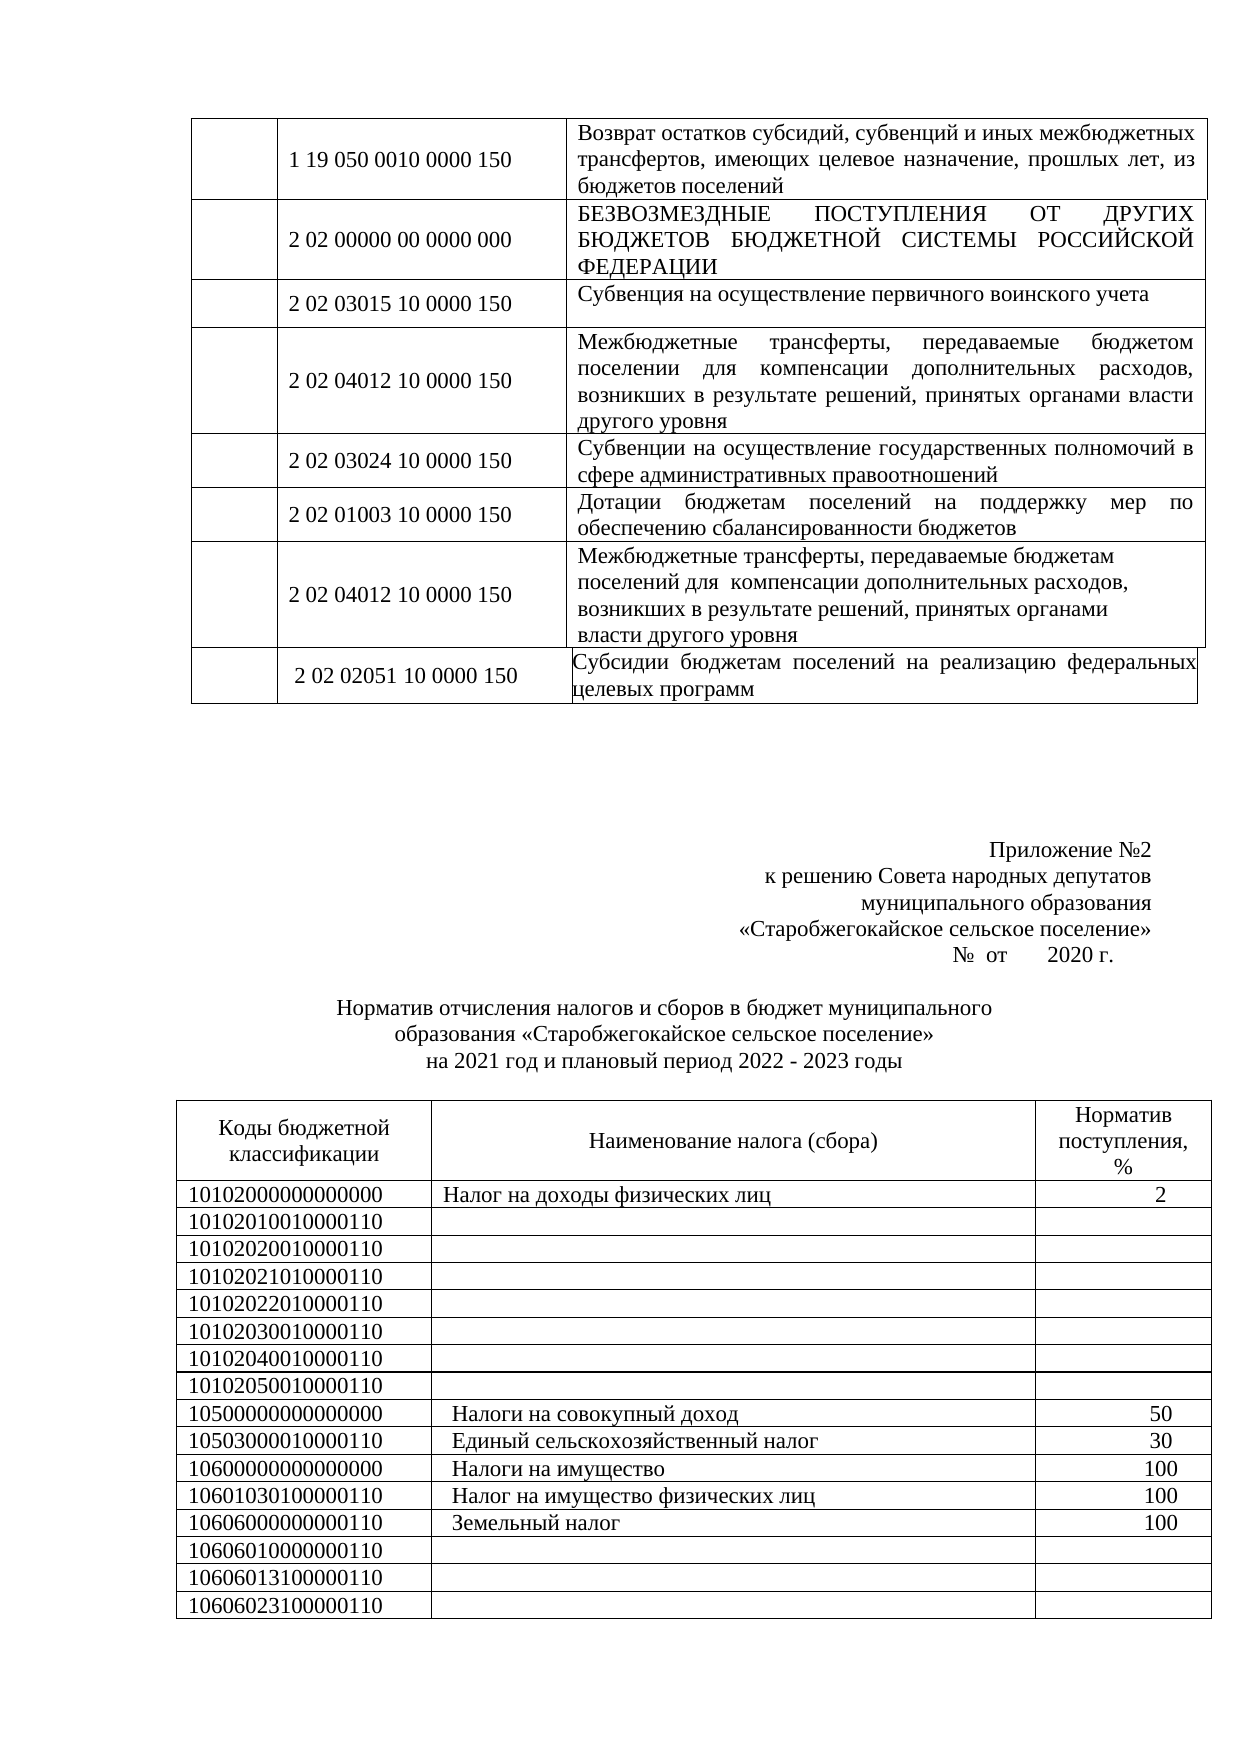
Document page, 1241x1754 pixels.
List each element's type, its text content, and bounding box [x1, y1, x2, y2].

table_cell 10102010010000110 [177, 1208, 431, 1234]
table_header Наименование налога (сбора) [432, 1101, 1035, 1180]
table_cell [432, 1564, 1035, 1591]
table_cell Единый сельскохозяйственный налог [432, 1427, 1035, 1454]
table_cell [432, 1373, 1035, 1399]
table_cell 10102000000000000 [177, 1181, 431, 1207]
table_cell [432, 1236, 1035, 1262]
table_cell 10102020010000110 [177, 1236, 431, 1262]
table_cell Межбюджетные трансферты, передаваемые бюджетом поселении для компенсации дополнительных расходов, возникших в результате решений, принятых органами власти другого уровня [567, 328, 1205, 433]
table_cell [1036, 1345, 1211, 1371]
table_cell [432, 1263, 1035, 1289]
table_cell 10601030100000110 [177, 1482, 431, 1508]
table_cell 10606023100000110 [177, 1592, 431, 1618]
table_cell 100 [1036, 1455, 1211, 1481]
text Норматив отчисления налогов и сборов в бюджет муниципального [177, 994, 1152, 1021]
table_cell Налоги на имущество [432, 1455, 1035, 1481]
table_cell 10606000000000110 [177, 1510, 431, 1536]
table_cell [1036, 1208, 1211, 1234]
table_cell 2 02 03015 10 0000 150 [278, 280, 566, 327]
text № от 2020 г. [915, 941, 1152, 968]
table_cell 10102022010000110 [177, 1290, 431, 1317]
table_cell Межбюджетные трансферты, передаваемые бюджетам поселений для компенсации дополнительных расходов, возникших в результате решений, принятых органами власти другого уровня [567, 542, 1205, 647]
table_cell Дотации бюджетам поселений на поддержку мер по обеспечению сбалансированности бюджетов [567, 488, 1205, 541]
table_cell [1036, 1318, 1211, 1344]
text к решению Совета народных депутатов [177, 862, 1152, 889]
table_cell Субвенция на осуществление первичного воинского учета [567, 280, 1205, 327]
table_cell 2 02 02051 10 0000 150 [278, 648, 572, 703]
table_cell [1036, 1290, 1211, 1317]
table_cell 2 02 03024 10 0000 150 [278, 434, 566, 487]
table_cell [192, 280, 277, 327]
table_cell [1036, 1236, 1211, 1262]
table_header Коды бюджетной классификации [177, 1101, 431, 1180]
table_cell Субвенции на осуществление государственных полномочий в сфере административных правоотношений [567, 434, 1205, 487]
table_cell 10606010000000110 [177, 1537, 431, 1563]
table_cell [1198, 648, 1206, 703]
table_cell [432, 1290, 1035, 1317]
table_cell [1036, 1373, 1211, 1399]
table_cell [192, 434, 277, 487]
table_cell 10102050010000110 [177, 1373, 431, 1399]
table_cell 10503000010000110 [177, 1427, 431, 1454]
table_cell [432, 1537, 1035, 1563]
table_cell [192, 328, 277, 433]
table_cell 100 [1036, 1510, 1211, 1536]
table_cell 10102040010000110 [177, 1345, 431, 1371]
text на 2021 год и плановый период 2022 - 2023 годы [177, 1047, 1152, 1073]
table_cell 2 [1036, 1181, 1211, 1207]
table_cell [192, 119, 277, 199]
table_cell [1036, 1564, 1211, 1591]
table_cell [432, 1318, 1035, 1344]
table_cell 2 02 01003 10 0000 150 [278, 488, 566, 541]
table_cell 10102021010000110 [177, 1263, 431, 1289]
table_cell 30 [1036, 1427, 1211, 1454]
table_cell [192, 648, 277, 703]
table_cell Субсидии бюджетам поселений на реализацию федеральных целевых программ [573, 648, 1197, 703]
table_cell 10500000000000000 [177, 1400, 431, 1426]
text «Старобжегокайское сельское поселение» [177, 915, 1152, 941]
text образования «Старобжегокайское сельское поселение» [177, 1021, 1152, 1047]
table_cell [1036, 1592, 1211, 1618]
table_cell [1036, 1537, 1211, 1563]
table_cell 1 19 050 0010 0000 150 [278, 119, 566, 199]
table_header Норматив поступления, % [1036, 1101, 1211, 1180]
table_cell [192, 488, 277, 541]
table_cell Земельный налог [432, 1510, 1035, 1536]
table_cell [192, 200, 277, 279]
table_cell Налог на доходы физических лиц [432, 1181, 1035, 1207]
table_cell 2 02 04012 10 0000 150 [278, 328, 566, 433]
text муниципального образования [177, 889, 1152, 915]
table_cell 10600000000000000 [177, 1455, 431, 1481]
table_cell 10606013100000110 [177, 1564, 431, 1591]
table_cell [192, 542, 277, 647]
table_cell 100 [1036, 1482, 1211, 1508]
table_cell [432, 1592, 1035, 1618]
table_cell [432, 1208, 1035, 1234]
table_cell [432, 1345, 1035, 1371]
table_cell 50 [1036, 1400, 1211, 1426]
table_cell [1036, 1263, 1211, 1289]
table_cell Возврат остатков субсидий, субвенций и иных межбюджетных трансфертов, имеющих целевое назначение, прошлых лет, из бюджетов поселений [567, 119, 1207, 199]
table_cell БЕЗВОЗМЕЗДНЫЕ ПОСТУПЛЕНИЯ ОТ ДРУГИХ БЮДЖЕТОВ БЮДЖЕТНОЙ СИСТЕМЫ РОССИЙСКОЙ ФЕДЕРАЦИИ [567, 200, 1205, 279]
table_cell 2 02 04012 10 0000 150 [278, 542, 566, 647]
text Приложение №2 [177, 836, 1152, 862]
table_cell 2 02 00000 00 0000 000 [278, 200, 566, 279]
table_cell 10102030010000110 [177, 1318, 431, 1344]
table_cell Налог на имущество физических лиц [432, 1482, 1035, 1508]
table_cell Налоги на совокупный доход [432, 1400, 1035, 1426]
